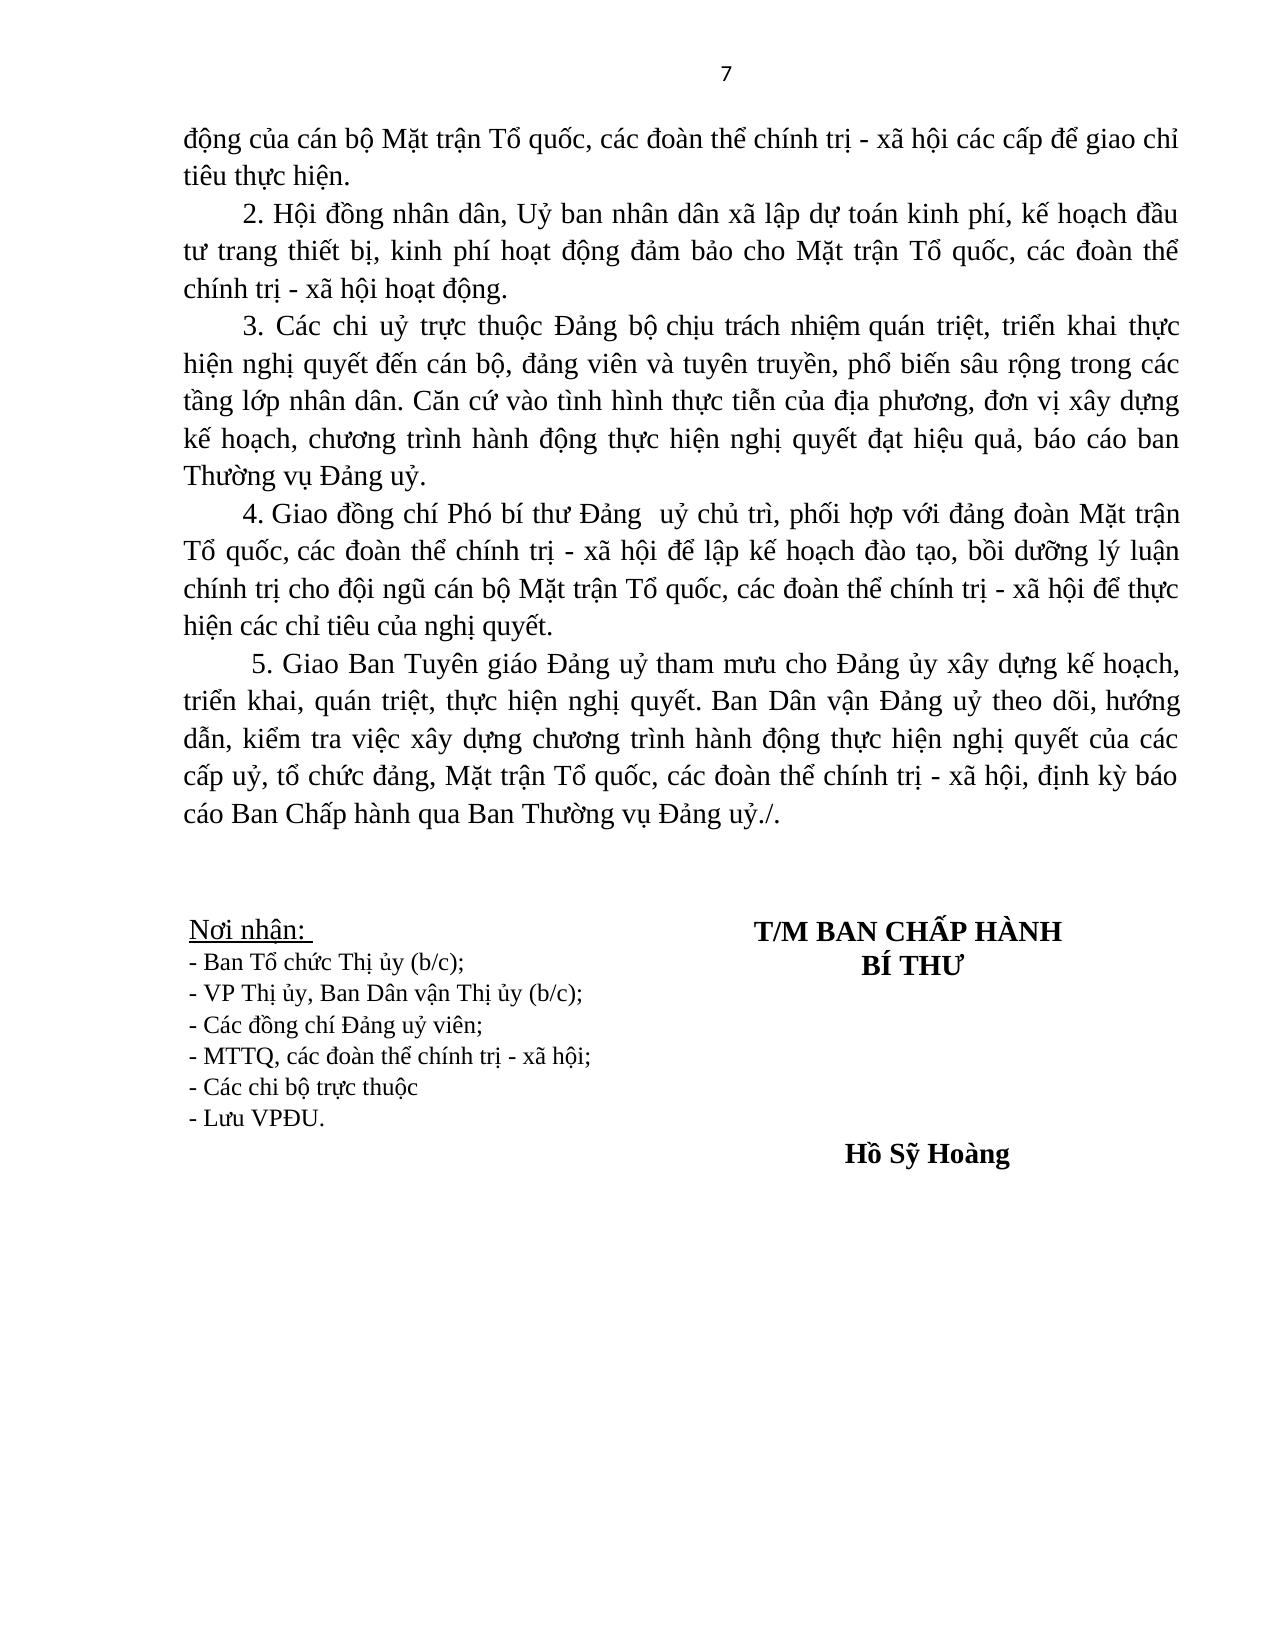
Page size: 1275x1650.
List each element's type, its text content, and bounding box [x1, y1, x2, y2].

text 4. Giao đồng chí Phó bí thư Đảng uỷ chủ trì, phối hợp với đảng đoàn Mặt trận Tổ quốc, các đoàn thể chính trị - xã hội để lập kế hoạch đào tạo, bồi dưỡng lý luận chính trị cho đội ngũ cán bộ Mặt trận Tổ quốc, các đoàn thể chính trị - xã hội để thực hiện các chỉ tiêu của nghị quyết. [183, 493, 1180, 643]
text 2. Hội đồng nhân dân, Uỷ ban nhân dân xã lập dự toán kinh phí, kế hoạch đầu tư trang thiết bị, kinh phí hoạt động đảm bảo cho Mặt trận Tổ quốc, các đoàn thể chính trị - xã hội hoạt động. [183, 193, 1180, 306]
text 5. Giao Ban Tuyên giáo Đảng uỷ tham mưu cho Đảng ủy xây dựng kế hoạch, triển khai, quán triệt, thực hiện nghị quyết. Ban Dân vận Đảng uỷ theo dõi, hướng dẫn, kiểm tra việc xây dựng chương trình hành động thực hiện nghị quyết của các cấp uỷ, tổ chức đảng, Mặt trận Tổ quốc, các đoàn thể chính trị - xã hội, định kỳ báo cáo Ban Chấp hành qua Ban Thường vụ Đảng uỷ./. [183, 643, 1180, 831]
text 3. Các chi uỷ trực thuộc Đảng bộ chịu trách nhiệm quán triệt, triển khai thực hiện nghị quyết đến cán bộ, đảng viên và tuyên truyền, phổ biến sâu rộng trong các tầng lớp nhân dân. Căn cứ vào tình hình thực tiễn của địa phương, đơn vị xây dựng kế hoạch, chương trình hành động thực hiện nghị quyết đạt hiệu quả, báo cáo ban Thường vụ Đảng uỷ. [183, 306, 1180, 493]
table_header T/M BAN CHẤP HÀNH BÍ THƯ Hồ Sỹ Hoàng [646, 914, 1172, 1374]
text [183, 118, 1180, 193]
table_header Nơi nhận: - Ban Tổ chức Thị ủy (b/c); - VP Thị ủy, Ban Dân vận Thị ủy (b/c); - Các đồng chí Đảng uỷ viên; - MTTQ, các đoàn thể chính trị - xã hội; - Các chi bộ trực thuộc - Lưu VPĐU. [177, 914, 646, 1374]
